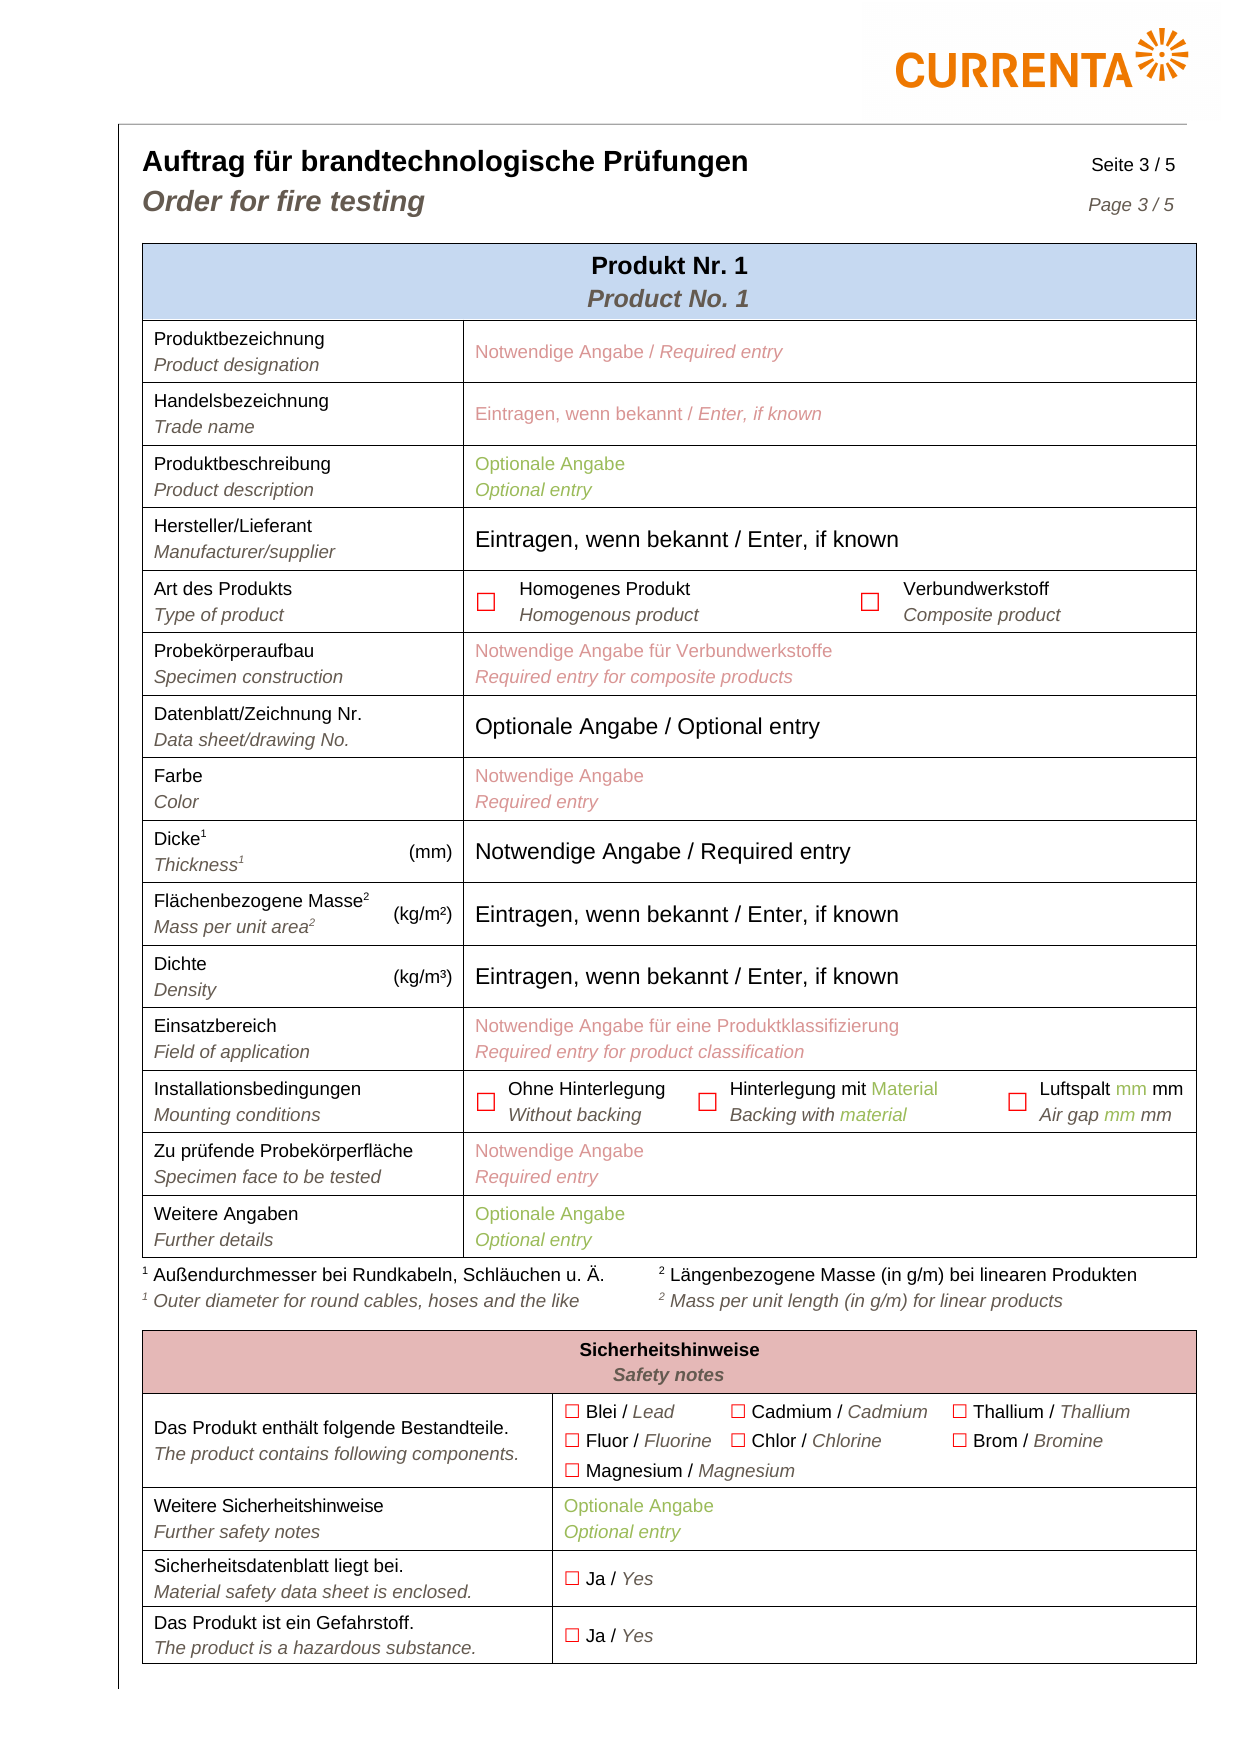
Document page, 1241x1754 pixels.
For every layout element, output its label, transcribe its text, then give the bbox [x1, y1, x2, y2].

table_cell [464, 446, 1196, 507]
text 1 Outer diameter for round cables, hoses and the like 2 Mass per unit length (in g/m) for linear products [142, 1290, 1193, 1312]
table_cell [464, 1133, 1196, 1194]
table_cell (kg/m³) [390, 946, 463, 1007]
table_cell Dicke1 Thickness1 [143, 821, 390, 882]
table_cell Sicherheitsdatenblatt liegt bei. Material safety data sheet is enclosed. [143, 1551, 552, 1606]
table_cell Ja / Yes [553, 1607, 1196, 1663]
table_cell Ohne Hinterlegung Without backing [508, 1071, 685, 1132]
table_header Sicherheitshinweise Safety notes [143, 1331, 1196, 1393]
table_cell Das Produkt enthält folgende Bestandteile. The product contains following components. [143, 1394, 552, 1487]
table_cell Produktbeschreibung Product description [143, 446, 463, 507]
table_cell Probekörperaufbau Specimen construction [143, 633, 463, 694]
table_cell Flächenbezogene Masse2 Mass per unit area2 [143, 883, 390, 944]
table_cell Produktbezeichnung Product designation [143, 321, 463, 382]
table_cell Hinterlegung mit Backing with [730, 1071, 995, 1132]
table_cell Handelsbezeichnung Trade name [143, 383, 463, 444]
table_cell [464, 1196, 1196, 1257]
table_cell [464, 633, 1196, 694]
table_cell Farbe Color [143, 758, 463, 819]
table_cell Datenblatt/Zeichnung Nr. Data sheet/drawing No. [143, 696, 463, 757]
table_header Produkt Nr. 1 Product No. 1 [143, 244, 1196, 319]
table_cell [553, 1488, 1196, 1549]
table_cell Blei / Lead Cadmium / Cadmium Thallium / Thallium Fluor / Fluorine Chlor / Chlorine Brom / Bromine Magnesium / Magnesium [553, 1394, 1196, 1487]
table_cell Hersteller/Lieferant Manufacturer/supplier [143, 508, 463, 569]
text 1 Außendurchmesser bei Rundkabeln, Schläuchen u. Ä. 2 Längenbezogene Masse (in g/m) bei linearen Produkten [142, 1264, 1193, 1286]
table_cell Zu prüfende Probekörperfläche Specimen face to be tested [143, 1133, 463, 1194]
table_cell Art des Produkts Type of product [143, 571, 463, 632]
picture [862, 2, 1222, 121]
table_cell Verbundwerkstoff Composite product [892, 571, 1196, 632]
table_cell (mm) [390, 821, 463, 882]
table_cell Homogenes Produkt Homogenous product [508, 571, 847, 632]
table_cell Dichte Density [143, 946, 390, 1007]
table_cell Ja / Yes [553, 1551, 1196, 1606]
table_cell (kg/m²) [390, 883, 463, 944]
table_cell Einsatzbereich Field of application [143, 1008, 463, 1069]
table_cell Installationsbedingungen Mounting conditions [143, 1071, 463, 1132]
table_cell Luftspalt mm Air gap mm [1039, 1071, 1196, 1132]
table_cell [464, 1008, 1196, 1069]
table_cell Das Produkt ist ein Gefahrstoff. The product is a hazardous substance. [143, 1607, 552, 1663]
table_cell Weitere Sicherheitshinweise Further safety notes [143, 1488, 552, 1549]
table_cell Weitere Angaben Further details [143, 1196, 463, 1257]
table_cell [464, 758, 1196, 819]
